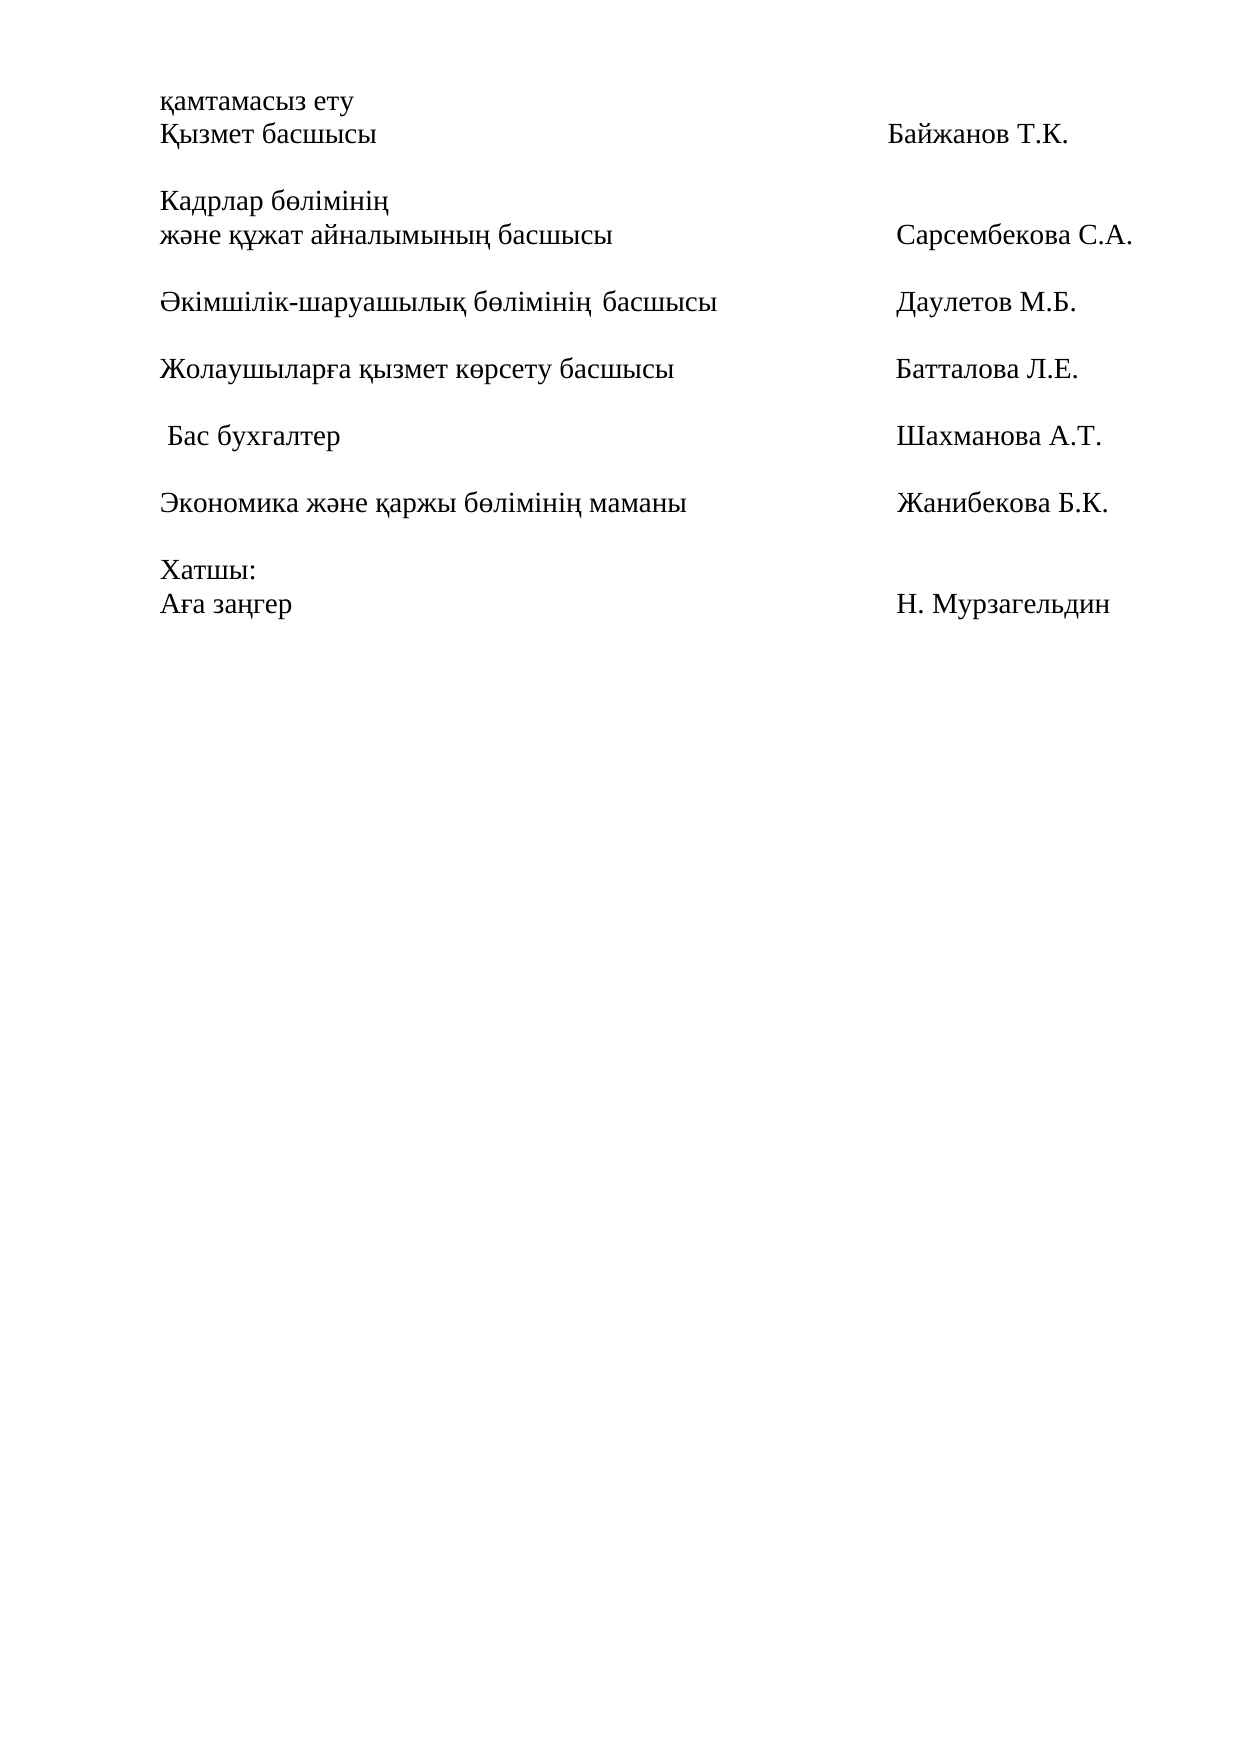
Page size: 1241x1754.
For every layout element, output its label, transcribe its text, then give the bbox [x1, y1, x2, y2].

text Жолаушыларға қызмет көрсету басшысы Батталова Л.Е. [159, 351, 1152, 384]
text қамтамасыз ету [159, 83, 1152, 116]
text Қызмет басшысы Байжанов Т.К. [159, 116, 1152, 150]
text Бас бухгалтер Шахманова А.Т. [159, 418, 1152, 485]
text және құжат айналымының басшысы Сарсембекова С.А. [159, 217, 1152, 250]
text Экономика және қаржы бөлімінің маманы Жанибекова Б.К. [159, 485, 1152, 519]
text Әкімшілік-шаруашылық бөлімінің басшысы Даулетов М.Б. [159, 284, 1152, 317]
text Кадрлар бөлімінің [159, 183, 1152, 217]
text Аға заңгер Н. Мурзагельдин [159, 586, 1152, 619]
text Хатшы: [159, 552, 1152, 586]
